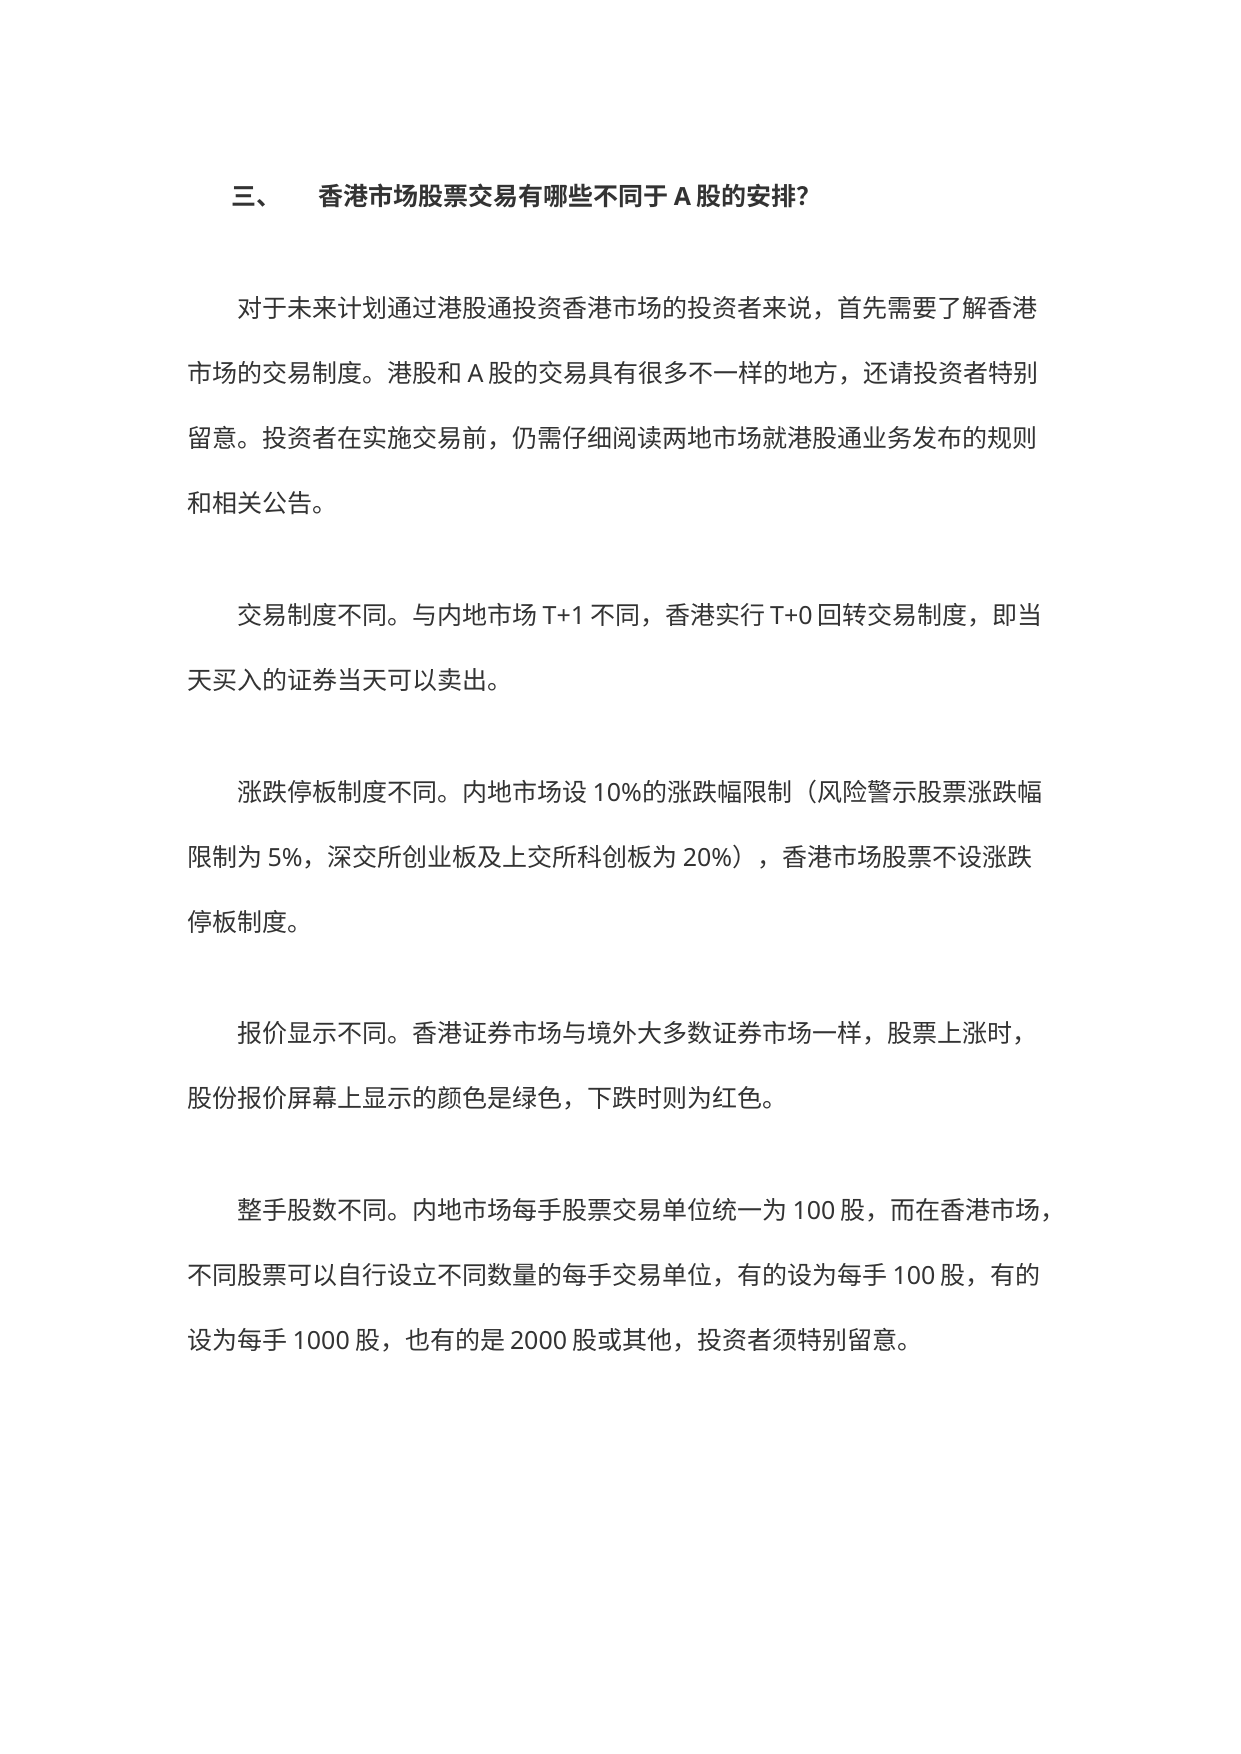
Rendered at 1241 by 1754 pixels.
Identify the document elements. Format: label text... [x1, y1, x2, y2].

text 整手股数不同。内地市场每手股票交易单位统一为100股，而在香港市场，不同股票可以自行设立不同数量的每手交易单位，有的设为每手100股，有的设为每手1000股，也有的是2000股或其他，投资者须特别留意。 [187, 1176, 1053, 1371]
text 对于未来计划通过港股通投资香港市场的投资者来说，首先需要了解香港市场的交易制度。港股和A股的交易具有很多不一样的地方，还请投资者特别留意。投资者在实施交易前，仍需仔细阅读两地市场就港股通业务发布的规则和相关公告。 [187, 274, 1053, 534]
text 报价显示不同。香港证券市场与境外大多数证券市场一样，股票上涨时，股份报价屏幕上显示的颜色是绿色，下跌时则为红色。 [187, 999, 1053, 1129]
list 香港市场股票交易有哪些不同于A股的安排？ [231, 162, 1053, 227]
text 交易制度不同。与内地市场T+1不同，香港实行T+0回转交易制度，即当天买入的证券当天可以卖出。 [187, 581, 1053, 711]
text 涨跌停板制度不同。内地市场设10%的涨跌幅限制（风险警示股票涨跌幅限制为5%，深交所创业板及上交所科创板为20%），香港市场股票不设涨跌停板制度。 [187, 758, 1053, 953]
